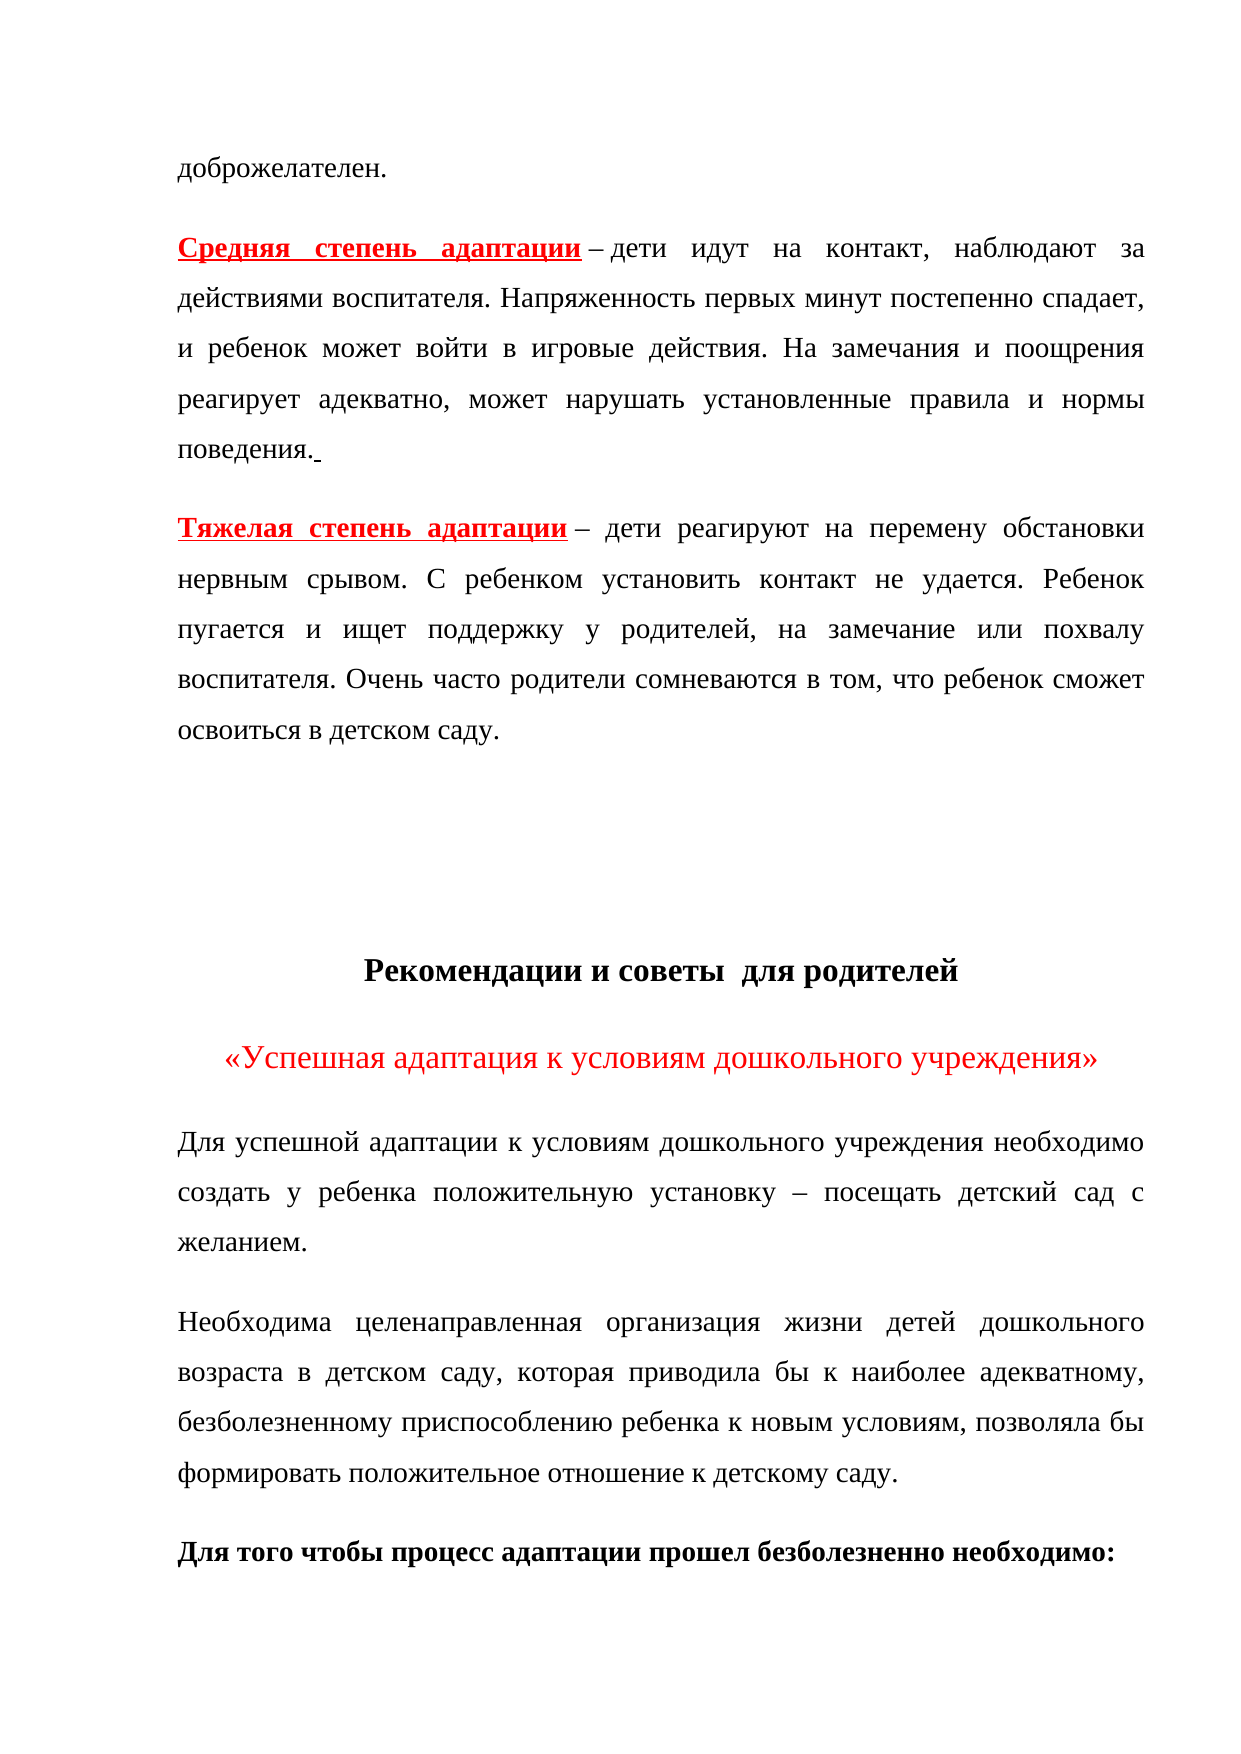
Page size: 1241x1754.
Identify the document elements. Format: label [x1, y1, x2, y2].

table_header [174, 118, 1148, 1613]
